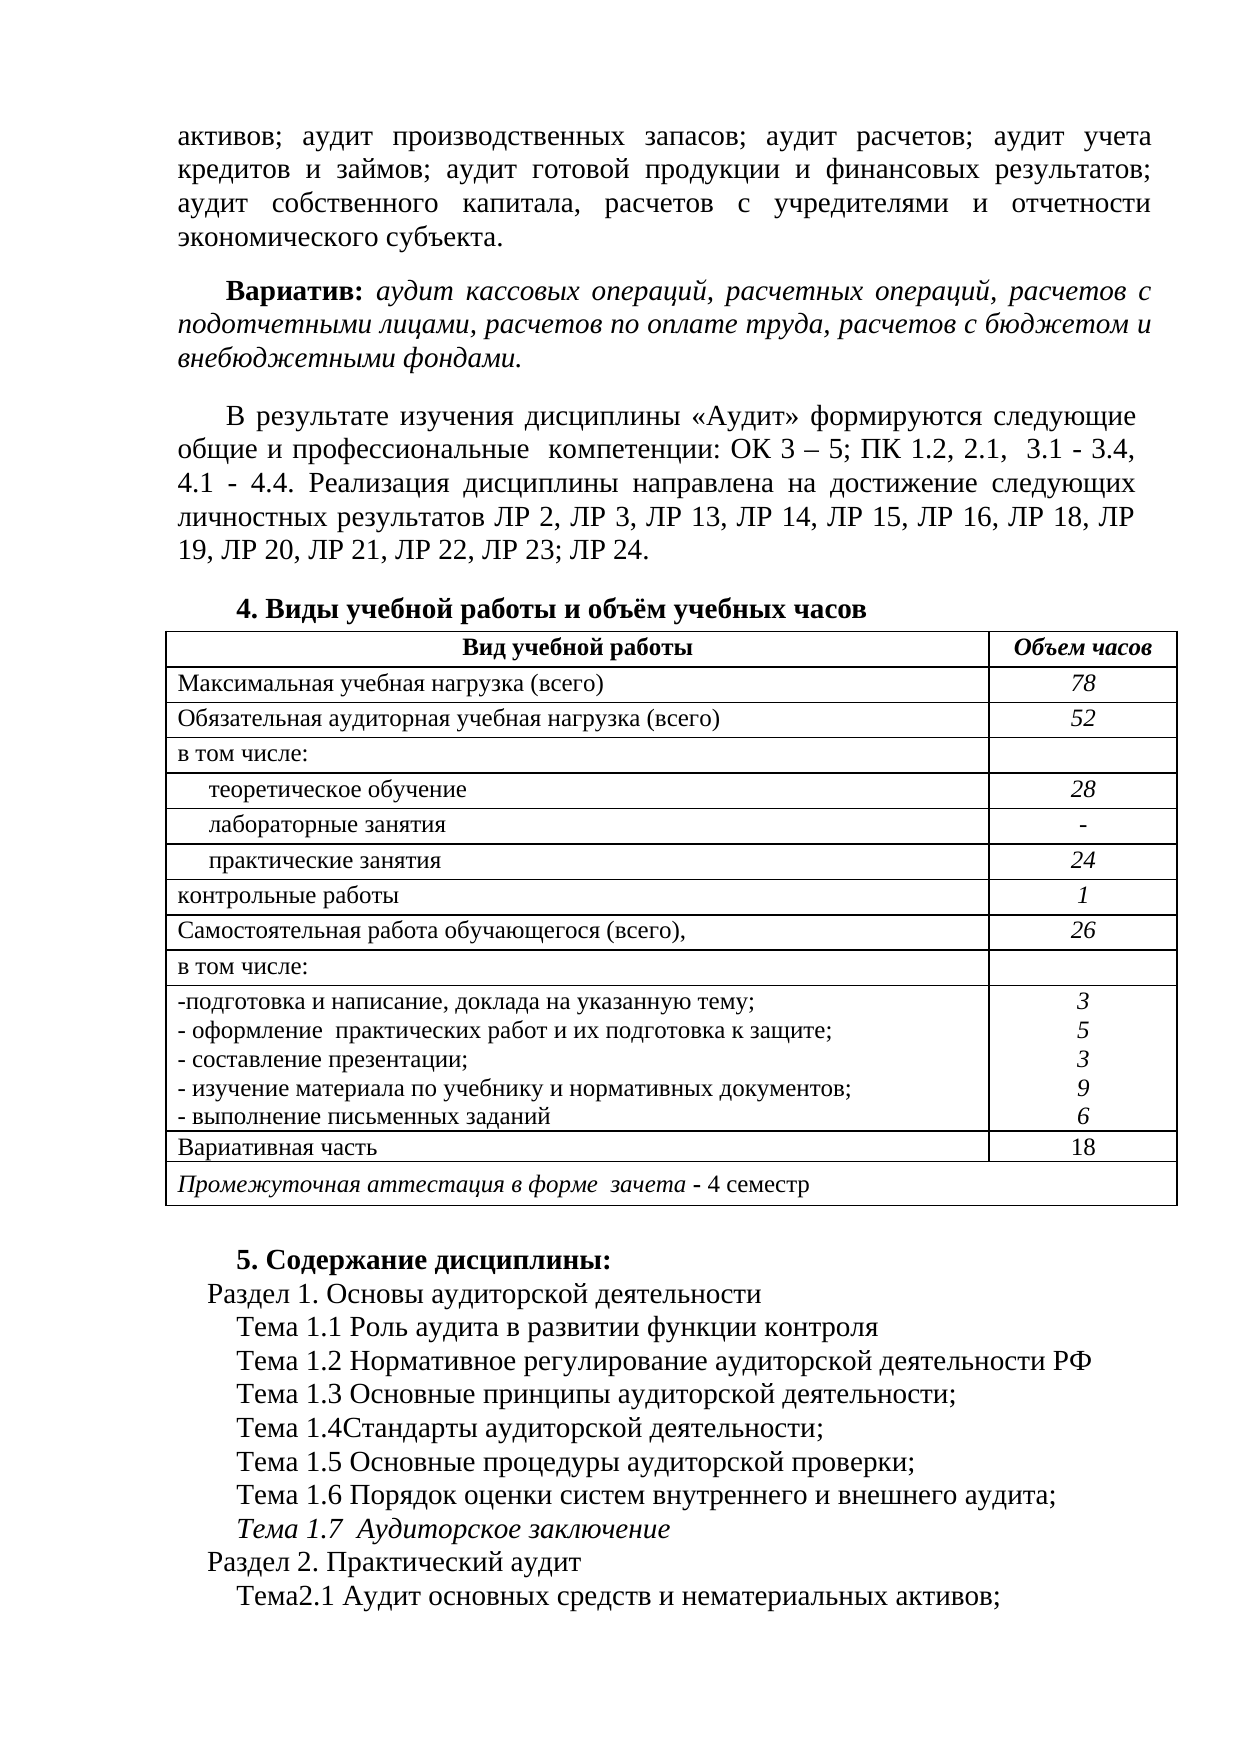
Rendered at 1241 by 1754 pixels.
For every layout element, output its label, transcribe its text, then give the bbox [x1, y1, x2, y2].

text Раздел 2. Практический аудит [207, 1544, 1152, 1578]
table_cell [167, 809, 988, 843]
text В результате изучения дисциплины «Аудит» формируются следующие общие и профессиональные компетенции: ОК 3 – 5; ПК 1.2, 2.1, 3.1 - 3.4, 4.1 - 4.4. Реализация дисциплины направлена на достижение следующих личностных результатов ЛР 2, ЛР 3, ЛР 13, ЛР 14, ЛР 15, ЛР 16, ЛР 18, ЛР 19, ЛР 20, ЛР 21, ЛР 22, ЛР 23; ЛР 24. [177, 398, 1136, 566]
text Тема 1.6 Порядок оценки систем внутреннего и внешнего аудита; [236, 1477, 1152, 1511]
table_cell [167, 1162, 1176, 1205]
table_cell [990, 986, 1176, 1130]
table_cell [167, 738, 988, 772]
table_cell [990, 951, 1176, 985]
text Тема 1.4Стандарты аудиторской деятельности; [236, 1410, 1152, 1444]
text Тема 1.1 Роль аудита в развитии функции контроля [236, 1309, 1152, 1343]
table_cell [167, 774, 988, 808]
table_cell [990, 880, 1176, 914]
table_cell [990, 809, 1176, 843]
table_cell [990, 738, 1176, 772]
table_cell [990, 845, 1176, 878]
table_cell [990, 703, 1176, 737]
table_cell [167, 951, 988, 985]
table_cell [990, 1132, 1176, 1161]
text Тема2.1 Аудит основных средств и нематериальных активов; [236, 1578, 1152, 1611]
text Тема 1.7 Аудиторское заключение [236, 1511, 1152, 1544]
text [177, 118, 1152, 252]
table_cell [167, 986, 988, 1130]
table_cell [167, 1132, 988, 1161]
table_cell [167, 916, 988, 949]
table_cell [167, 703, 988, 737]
subtitle 4. Виды учебной работы и объём учебных часов [177, 591, 1146, 624]
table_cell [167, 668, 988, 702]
text Тема 1.2 Нормативное регулирование аудиторской деятельности РФ [236, 1343, 1152, 1377]
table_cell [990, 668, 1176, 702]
text Вариатив: аудит кассовых операций, расчетных операций, расчетов с подотчетными лицами, расчетов по оплате труда, расчетов с бюджетом и внебюджетными фондами. [177, 273, 1152, 374]
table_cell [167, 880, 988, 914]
text Тема 1.5 Основные процедуры аудиторской проверки; [236, 1444, 1152, 1477]
text Тема 1.3 Основные принципы аудиторской деятельности; [236, 1377, 1152, 1410]
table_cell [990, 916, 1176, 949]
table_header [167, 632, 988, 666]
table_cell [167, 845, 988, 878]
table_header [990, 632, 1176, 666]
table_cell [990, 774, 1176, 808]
text 5. Содержание дисциплины: [177, 1242, 1152, 1276]
text Раздел 1. Основы аудиторской деятельности [207, 1276, 1152, 1309]
